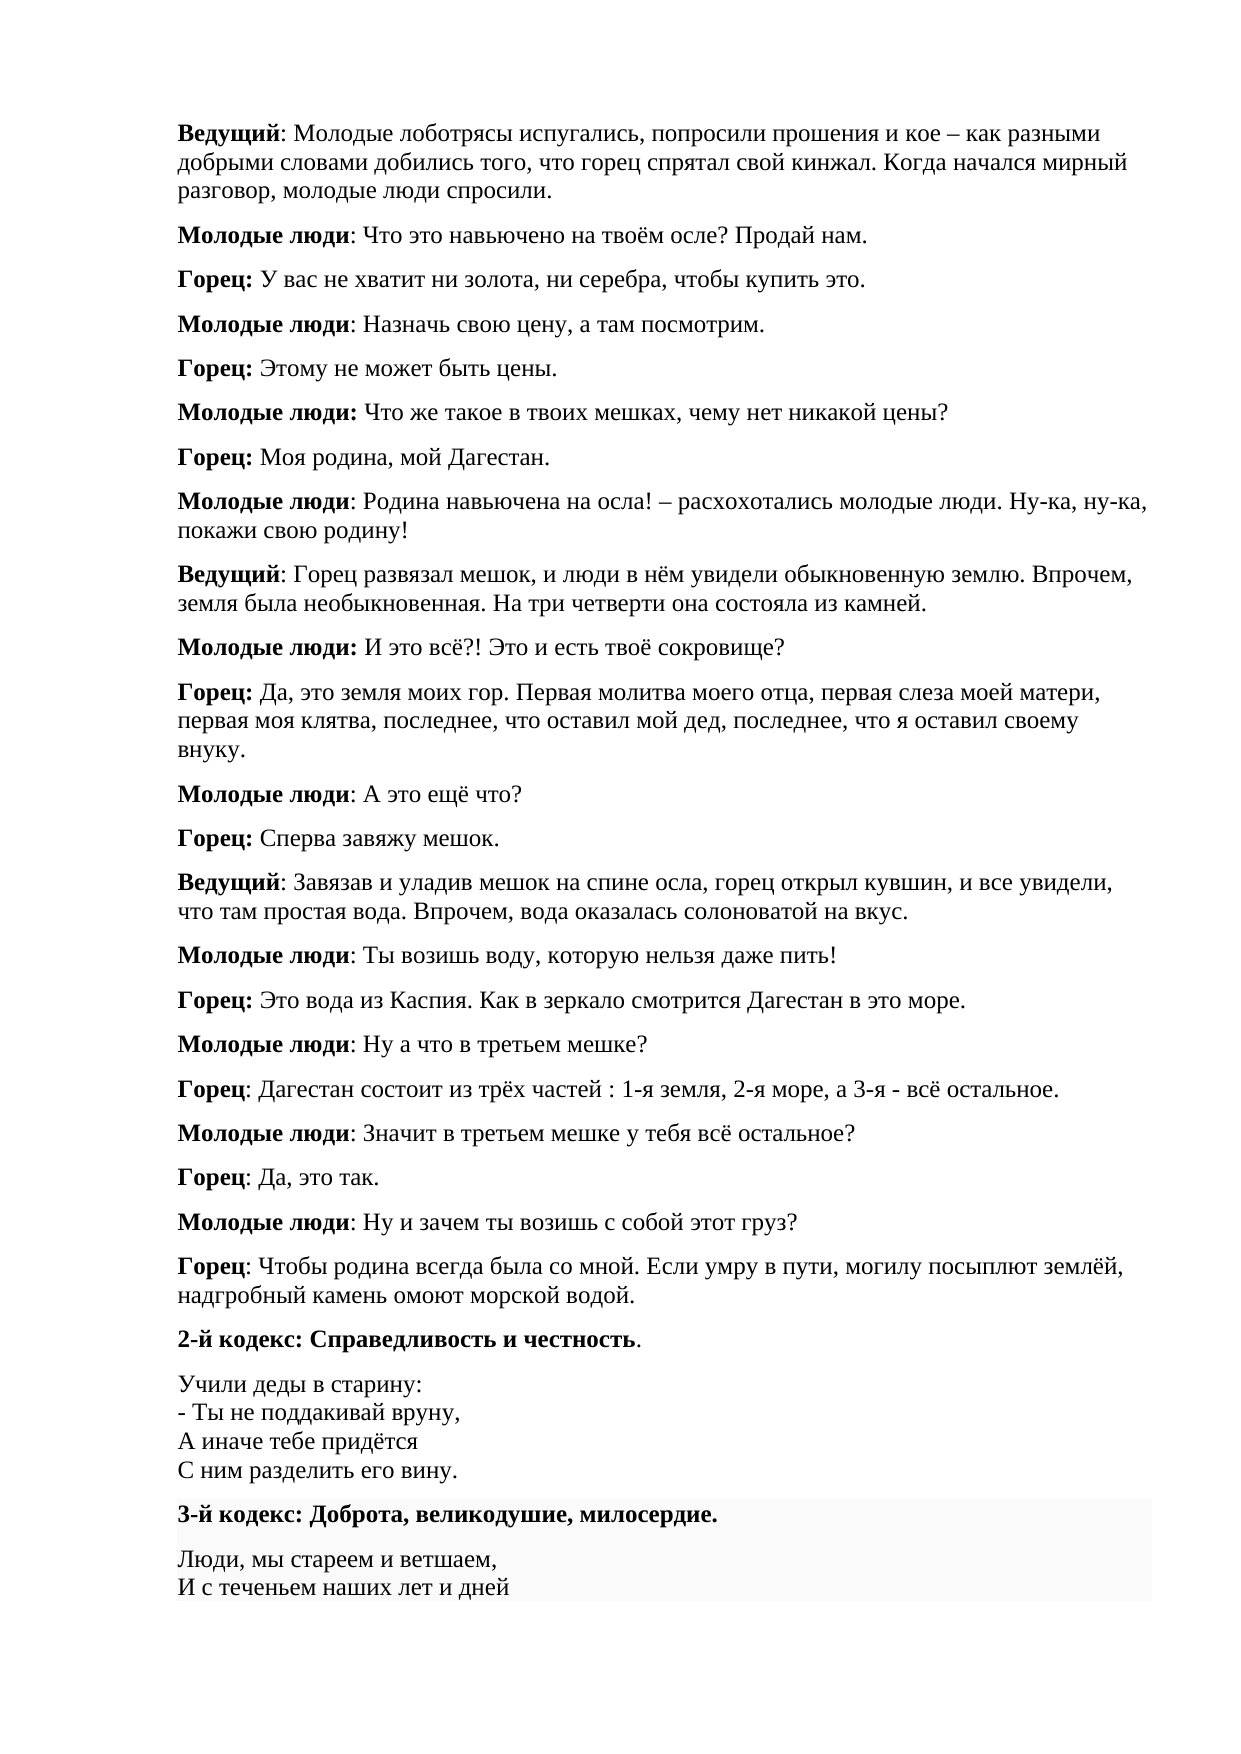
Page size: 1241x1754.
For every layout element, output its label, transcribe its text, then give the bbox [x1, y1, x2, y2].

text Горец: Этому не может быть цены. [177, 353, 1152, 382]
text Горец: Чтобы родина всегда была со мной. Если умру в пути, могилу посыплют землёй, надгробный камень омоют морской водой. [177, 1251, 1152, 1309]
text Горец: Моя родина, мой Дагестан. [177, 442, 1152, 471]
text Молодые люди: Ты возишь воду, которую нельзя даже пить! [177, 941, 1152, 969]
text Молодые люди: А это ещё что? [177, 779, 1152, 807]
text Ведущий: Молодые лоботрясы испугались, попросили прошения и кое – как разными добрыми словами добились того, что горец спрятал свой кинжал. Когда начался мирный разговор, молодые люди спросили. [177, 118, 1152, 204]
text Молодые люди: Что это навьючено на твоём осле? Продай нам. [177, 220, 1152, 249]
text Горец: Это вода из Каспия. Как в зеркало смотрится Дагестан в это море. [177, 985, 1152, 1014]
text Молодые люди: Родина навьючена на осла! – расхохотались молодые люди. Ну-ка, ну-ка, покажи свою родину! [177, 486, 1152, 544]
text Горец: Дагестан состоит из трёх частей : 1-я земля, 2-я море, а 3-я - всё остальное. [177, 1074, 1152, 1102]
text Ведущий: Завязав и уладив мешок на спине осла, горец открыл кувшин, и все увидели, что там простая вода. Впрочем, вода оказалась солоноватой на вкус. [177, 867, 1152, 925]
text Молодые люди: Значит в третьем мешке у тебя всё остальное? [177, 1118, 1152, 1147]
text Горец: Да, это земля моих гор. Первая молитва моего отца, первая слеза моей матери, первая моя клятва, последнее, что оставил мой дед, последнее, что я оставил своему внуку. [177, 677, 1152, 763]
text Молодые люди: И это всё?! Это и есть твоё сокровище? [177, 632, 1152, 661]
text Молодые люди: Ну а что в третьем мешке? [177, 1029, 1152, 1058]
text Учили деды в старину: - Ты не поддакивай вруну, А иначе тебе придётся С ним разделить его вину. [177, 1369, 1152, 1484]
text 3-й кодекс: Доброта, великодушие, милосердие. [177, 1499, 1152, 1528]
text Молодые люди: Назначь свою цену, а там посмотрим. [177, 309, 1152, 337]
text Молодые люди: Что же такое в твоих мешках, чему нет никакой цены? [177, 397, 1152, 426]
text 2-й кодекс: Справедливость и честность. [177, 1324, 1152, 1353]
text Ведущий: Горец развязал мешок, и люди в нём увидели обыкновенную землю. Впрочем, земля была необыкновенная. На три четверти она состояла из камней. [177, 559, 1152, 617]
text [177, 1544, 1152, 1601]
text Горец: У вас не хватит ни золота, ни серебра, чтобы купить это. [177, 264, 1152, 293]
text Молодые люди: Ну и зачем ты возишь с собой этот груз? [177, 1207, 1152, 1236]
text Горец: Сперва завяжу мешок. [177, 823, 1152, 852]
text Горец: Да, это так. [177, 1162, 1152, 1191]
